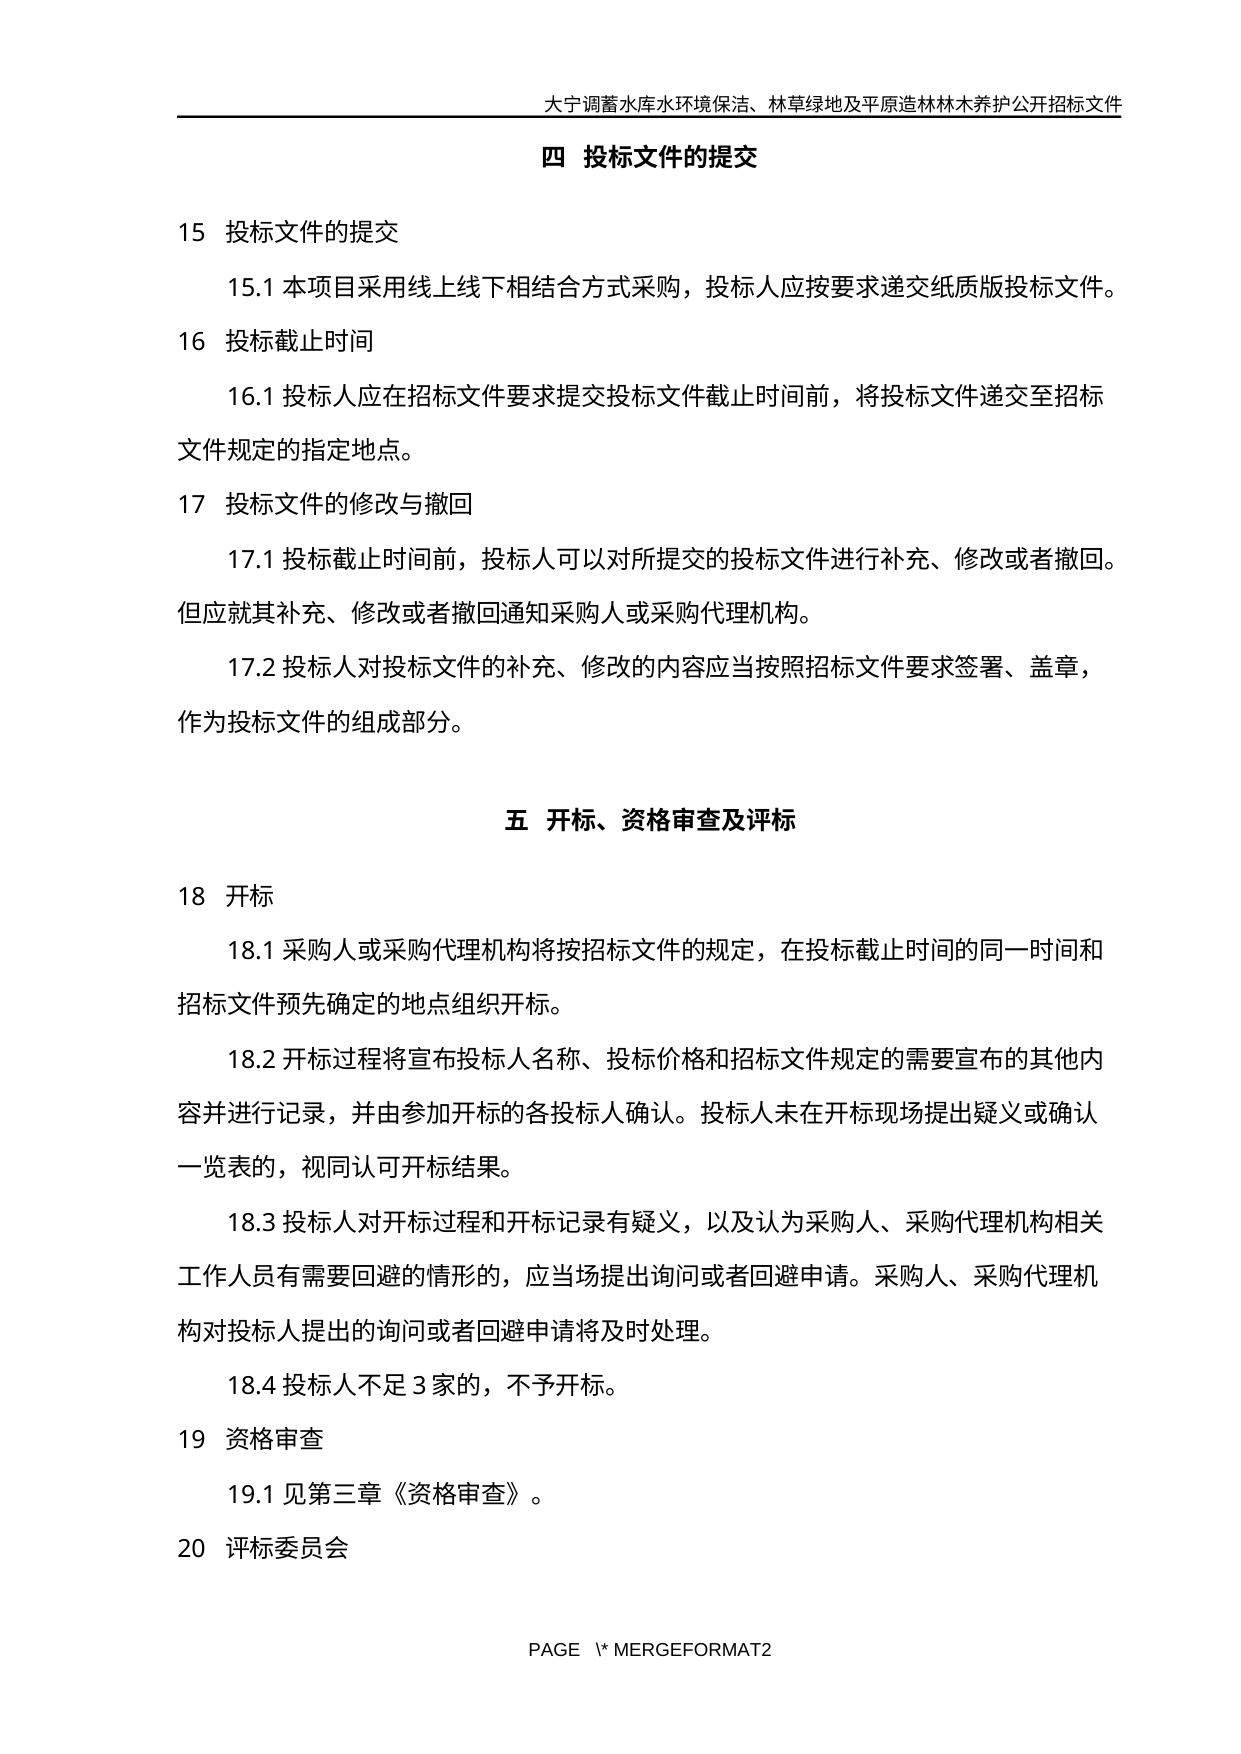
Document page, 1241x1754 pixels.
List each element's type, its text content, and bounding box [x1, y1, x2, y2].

text 18.2 开标过程将宣布投标人名称、投标价格和招标文件规定的需要宣布的其他内容并进行记录，并由参加开标的各投标人确认。投标人未在开标现场提出疑义或确认一览表的，视同认可开标结果。 [177, 1039, 1123, 1184]
subtitle 五 开标、资格审查及评标 [177, 801, 1123, 837]
text 19.1 见第三章《资格审查》。 [177, 1474, 1123, 1510]
text 19 资格审查 [177, 1420, 1123, 1456]
text 18.4 投标人不足3家的，不予开标。 [177, 1365, 1123, 1402]
subtitle 四 投标文件的提交 [177, 138, 1123, 174]
text 17.2 投标人对投标文件的补充、修改的内容应当按照招标文件要求签署、盖章，作为投标文件的组成部分。 [177, 648, 1123, 738]
text 17 投标文件的修改与撤回 [177, 485, 1123, 521]
text 18.1 采购人或采购代理机构将按招标文件的规定，在投标截止时间的同一时间和招标文件预先确定的地点组织开标。 [177, 930, 1123, 1021]
text 17.1 投标截止时间前，投标人可以对所提交的投标文件进行补充、修改或者撤回。但应就其补充、修改或者撤回通知采购人或采购代理机构。 [177, 539, 1123, 630]
text 15 投标文件的提交 [177, 213, 1123, 249]
text 18 开标 [177, 876, 1123, 912]
text 18.3 投标人对开标过程和开标记录有疑义，以及认为采购人、采购代理机构相关工作人员有需要回避的情形的，应当场提出询问或者回避申请。采购人、采购代理机构对投标人提出的询问或者回避申请将及时处理。 [177, 1202, 1123, 1347]
text 16.1 投标人应在招标文件要求提交投标文件截止时间前，将投标文件递交至招标文件规定的指定地点。 [177, 376, 1123, 467]
text 16 投标截止时间 [177, 322, 1123, 358]
text 15.1 本项目采用线上线下相结合方式采购，投标人应按要求递交纸质版投标文件。 [177, 267, 1123, 303]
text 20 评标委员会 [177, 1528, 1123, 1565]
